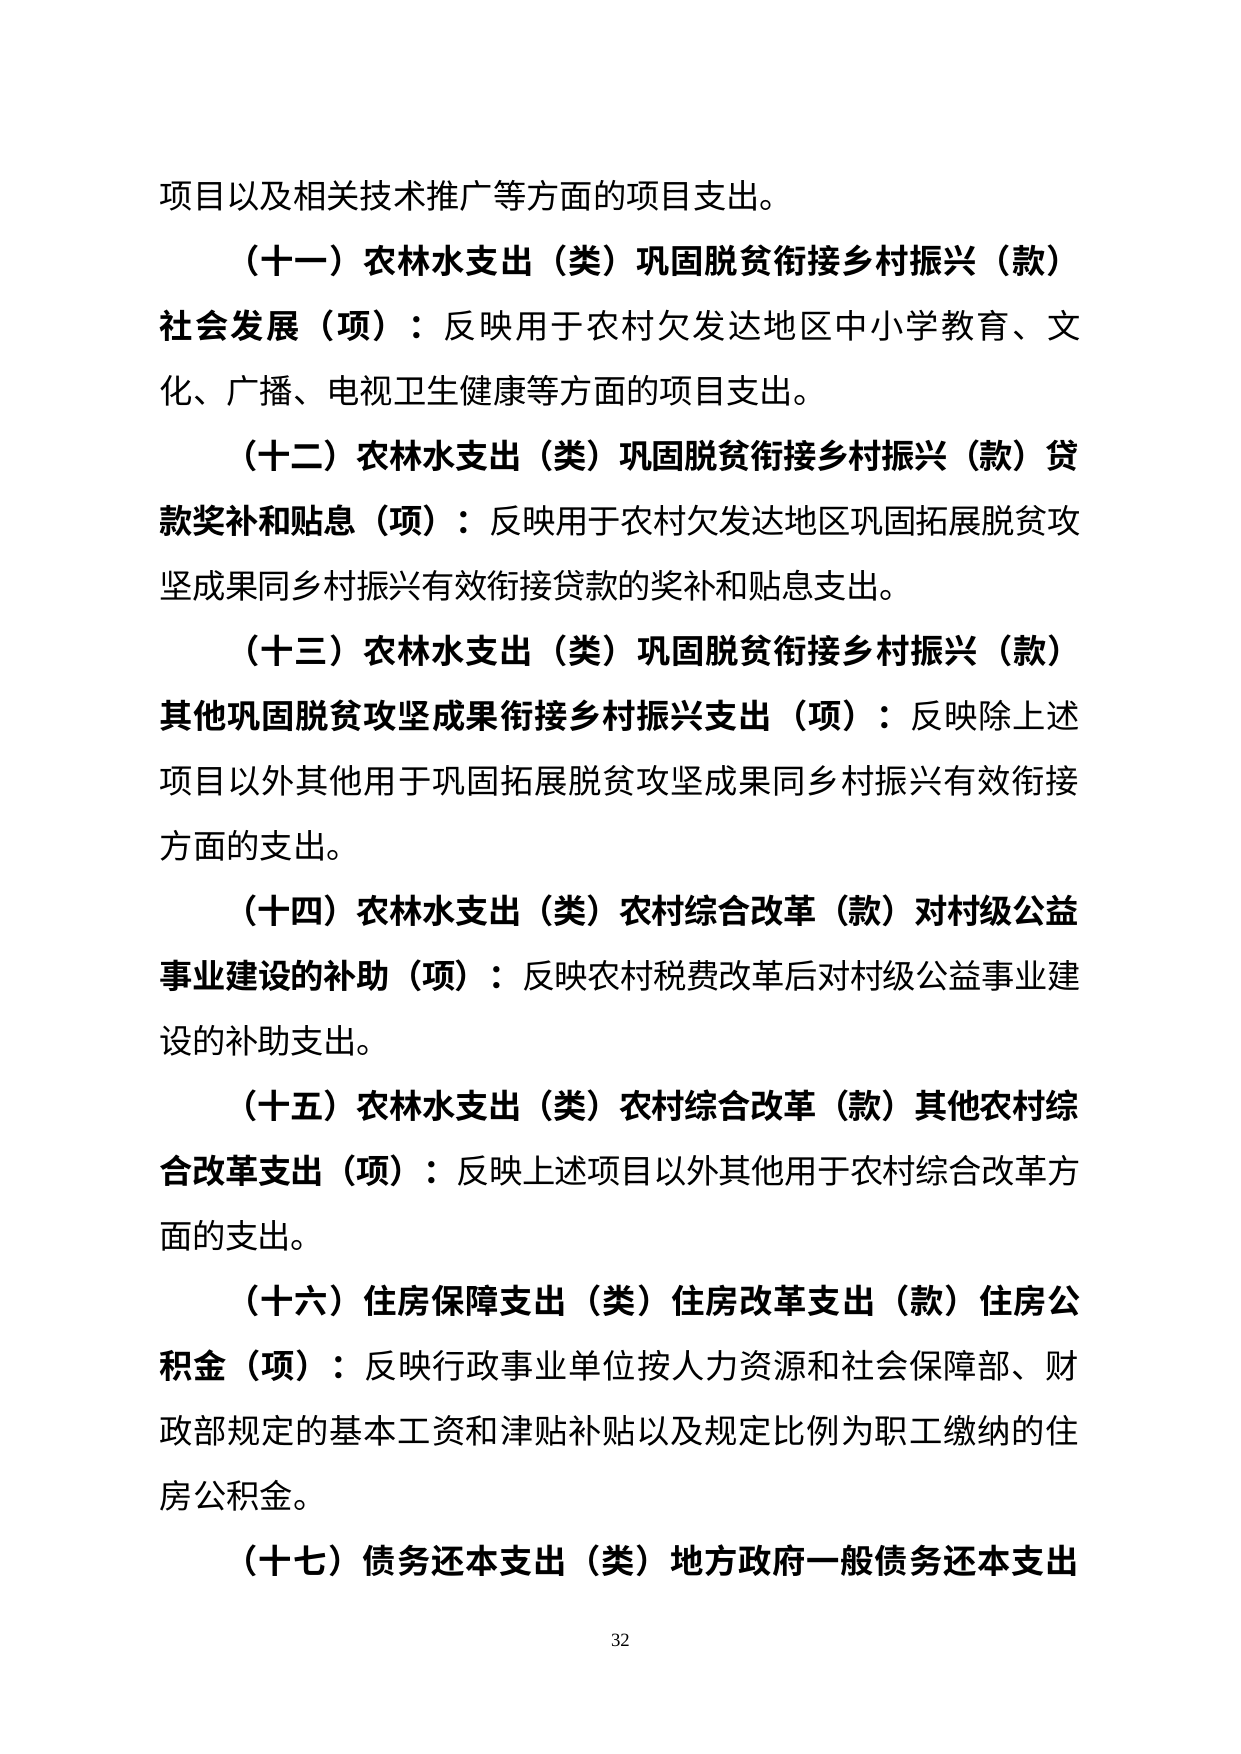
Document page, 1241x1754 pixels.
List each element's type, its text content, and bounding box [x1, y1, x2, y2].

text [159, 1527, 1081, 1592]
text （十一）农林水支出（类）巩固脱贫衔接乡村振兴（款）社会发展（项）：反映用于农村欠发达地区中小学教育、文化、广播、电视卫生健康等方面的项目支出。 [159, 227, 1081, 422]
text （十四）农林水支出（类）农村综合改革（款）对村级公益事业建设的补助（项）：反映农村税费改革后对村级公益事业建设的补助支出。 [159, 877, 1081, 1072]
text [159, 162, 1081, 227]
text （十五）农林水支出（类）农村综合改革（款）其他农村综合改革支出（项）：反映上述项目以外其他用于农村综合改革方面的支出。 [159, 1072, 1081, 1267]
text （十二）农林水支出（类）巩固脱贫衔接乡村振兴（款）贷款奖补和贴息（项）：反映用于农村欠发达地区巩固拓展脱贫攻坚成果同乡村振兴有效衔接贷款的奖补和贴息支出。 [159, 422, 1081, 617]
text （十三）农林水支出（类）巩固脱贫衔接乡村振兴（款）其他巩固脱贫攻坚成果衔接乡村振兴支出（项）：反映除上述项目以外其他用于巩固拓展脱贫攻坚成果同乡村振兴有效衔接方面的支出。 [159, 617, 1081, 877]
text （十六）住房保障支出（类）住房改革支出（款）住房公积金（项）：反映行政事业单位按人力资源和社会保障部、财政部规定的基本工资和津贴补贴以及规定比例为职工缴纳的住房公积金。 [159, 1267, 1081, 1527]
